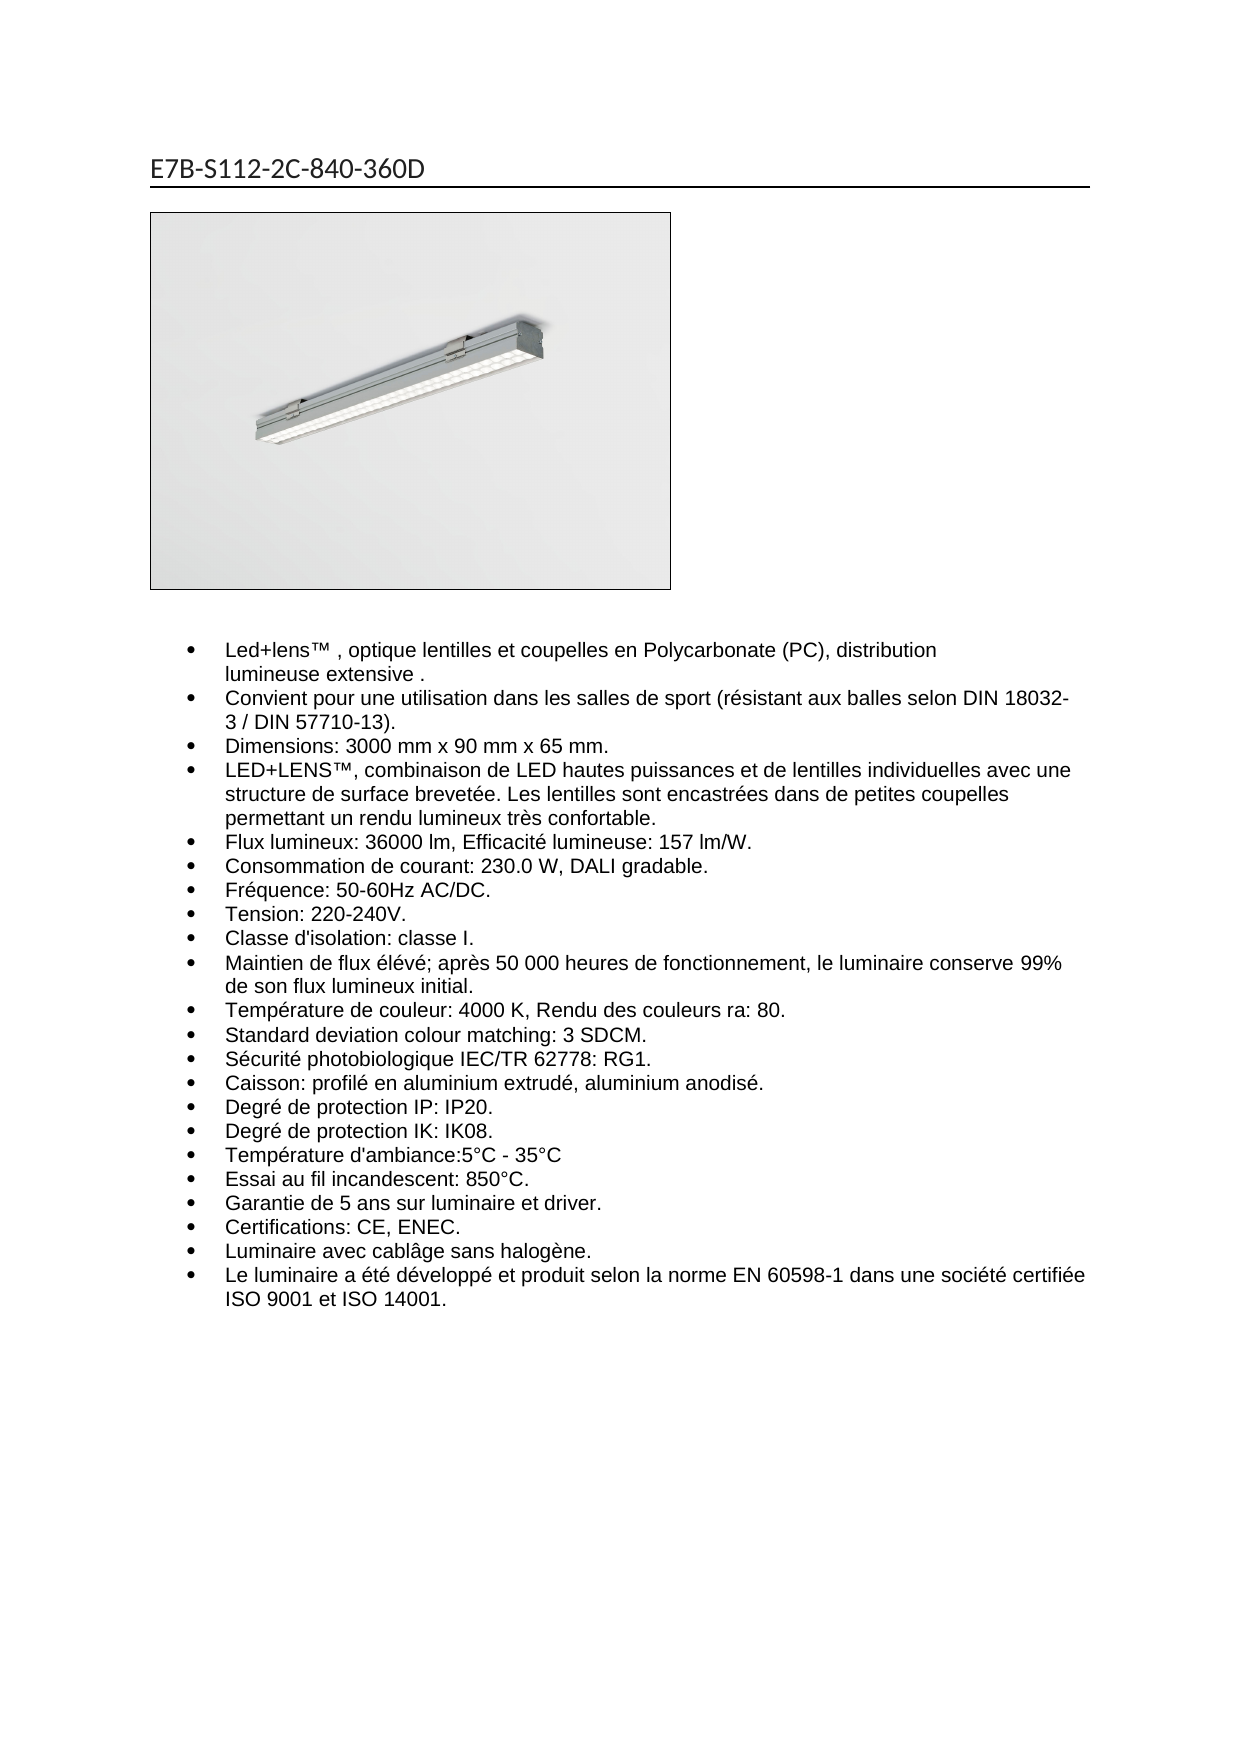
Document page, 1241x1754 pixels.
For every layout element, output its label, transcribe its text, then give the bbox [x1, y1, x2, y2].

list LED+LENS™, combinaison de LED hautes puissances et de lentilles individuelles avec une structure de surface brevetée. Les lentilles sont encastrées dans de petites coupelles permettant un rendu lumineux très confortable. [187, 758, 1090, 830]
list Maintien de flux élévé; après 50 000 heures de fonctionnement, le luminaire conserve 99% de son flux lumineux initial. [187, 950, 1090, 998]
text E7B-S112-2C-840-360D [150, 150, 1090, 186]
list Essai au fil incandescent: 850°C. [187, 1167, 1090, 1191]
list Température de couleur: 4000 K, Rendu des couleurs ra: 80. [187, 998, 1090, 1022]
list Fréquence: 50-60Hz AC/DC. [187, 878, 1090, 902]
list Consommation de courant: 230.0 W, DALI gradable. [187, 854, 1090, 878]
picture [151, 213, 670, 589]
list Convient pour une utilisation dans les salles de sport (résistant aux balles selon DIN 18032-3 / DIN 57710-13). [187, 686, 1090, 734]
list Standard deviation colour matching: 3 SDCM. [187, 1022, 1090, 1046]
list Température d'ambiance:5°C - 35°C [187, 1143, 1090, 1167]
list Led+lens™ , optique lentilles et coupelles en Polycarbonate (PC), distribution lumineuse extensive . [187, 638, 1090, 686]
list Tension: 220-240V. [187, 902, 1090, 926]
list Certifications: CE, ENEC. [187, 1215, 1090, 1239]
list Degré de protection IP: IP20. [187, 1094, 1090, 1119]
list Dimensions: 3000 mm x 90 mm x 65 mm. [187, 734, 1090, 758]
list Sécurité photobiologique IEC/TR 62778: RG1. [187, 1046, 1090, 1071]
list Caisson: profilé en aluminium extrudé, aluminium anodisé. [187, 1071, 1090, 1094]
list Luminaire avec cablâge sans halogène. [187, 1239, 1090, 1263]
list Garantie de 5 ans sur luminaire et driver. [187, 1191, 1090, 1215]
list Classe d'isolation: classe I. [187, 926, 1090, 950]
list Flux lumineux: 36000 lm, Efficacité lumineuse: 157 lm/W. [187, 830, 1090, 854]
list Degré de protection IK: IK08. [187, 1119, 1090, 1143]
list Le luminaire a été développé et produit selon la norme EN 60598-1 dans une société certifiée ISO 9001 et ISO 14001. [187, 1263, 1090, 1311]
